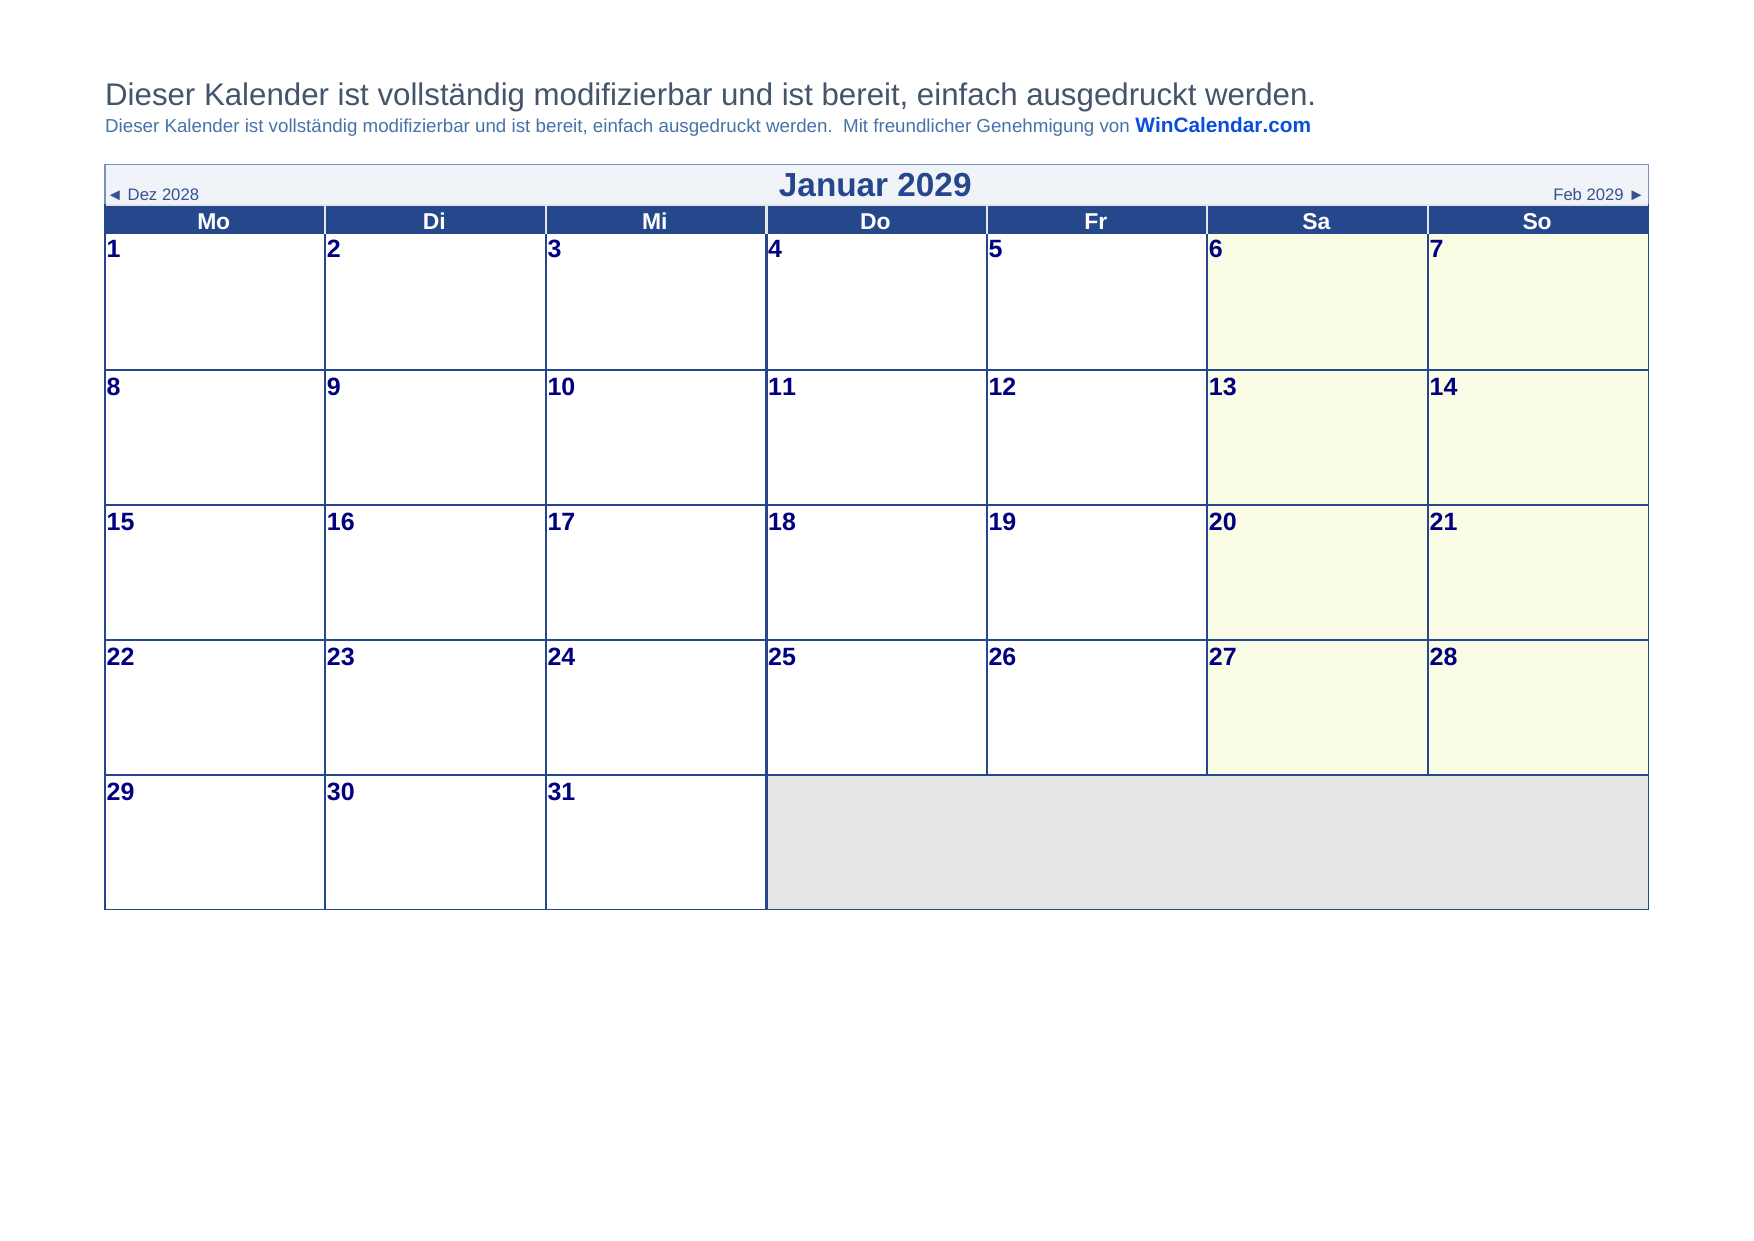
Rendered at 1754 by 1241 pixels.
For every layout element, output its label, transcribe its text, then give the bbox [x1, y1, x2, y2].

table_cell 20 [1208, 506, 1427, 639]
table_cell 11 [768, 371, 986, 504]
text Dieser Kalender ist vollständig modifizierbar und ist bereit, einfach ausgedruckt werden. Dieser Kalender ist vollständig modifizierbar und ist bereit, einfach ausgedruckt werden. Mit freundlicher Genehmigung von WinCalendar.com [105, 76, 1649, 164]
table_cell 6 [1208, 234, 1427, 369]
table_cell 15 [106, 506, 324, 639]
table_header Januar 2029 [325, 165, 1428, 204]
table_cell 3 [547, 234, 765, 369]
table_cell 14 [1429, 371, 1648, 504]
table_cell Fr [988, 206, 1206, 234]
table_cell 10 [547, 371, 765, 504]
table_cell 26 [988, 641, 1206, 774]
table_cell 24 [547, 641, 765, 774]
table_cell 28 [1429, 641, 1648, 774]
table_cell Sa [1208, 206, 1427, 234]
table_cell 1 [106, 234, 324, 369]
table_cell 31 [547, 776, 765, 909]
table_cell 22 [106, 641, 324, 774]
table_cell 13 [1208, 371, 1427, 504]
table_cell 4 [768, 234, 986, 369]
table_cell 8 [106, 371, 324, 504]
table_cell 17 [547, 506, 765, 639]
table_cell 27 [1208, 641, 1427, 774]
table_cell 9 [326, 371, 545, 504]
table_cell 21 [1429, 506, 1648, 639]
table_cell Do [768, 206, 986, 234]
table_cell 7 [1429, 234, 1648, 369]
table_cell 19 [988, 506, 1206, 639]
table_cell 29 [106, 776, 324, 909]
table_cell 30 [326, 776, 545, 909]
table_cell Mo [106, 206, 324, 234]
table_cell 23 [326, 641, 545, 774]
table_header ◄ Dez 2028 [106, 165, 325, 204]
table_cell 25 [768, 641, 986, 774]
table_cell Di [326, 206, 545, 234]
table_cell So [1429, 206, 1648, 234]
table_cell 16 [326, 506, 545, 639]
table_cell 18 [768, 506, 986, 639]
table_cell [768, 776, 1648, 909]
table_cell 12 [988, 371, 1206, 504]
table_cell 5 [988, 234, 1206, 369]
table_cell 2 [326, 234, 545, 369]
table_header Feb 2029 ► [1428, 165, 1648, 204]
table_cell Mi [547, 206, 765, 234]
